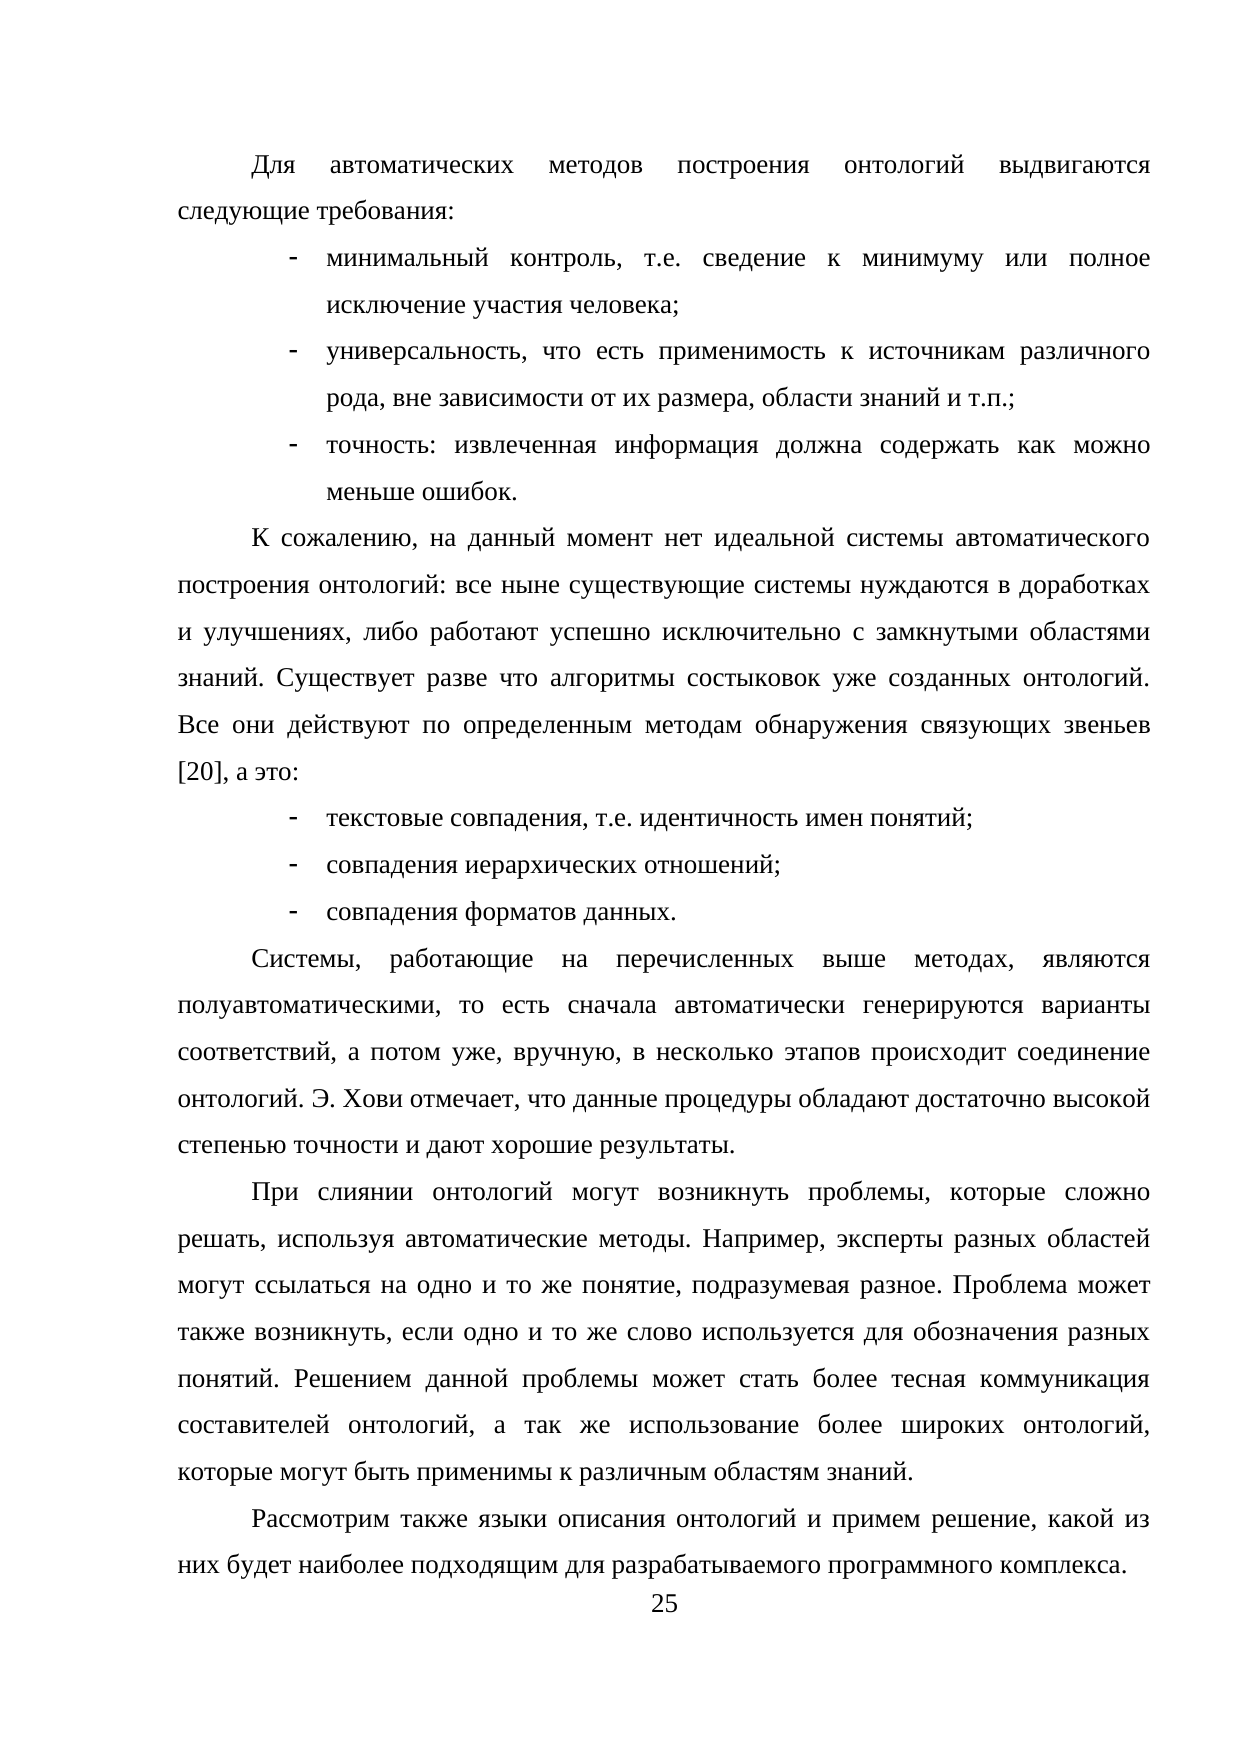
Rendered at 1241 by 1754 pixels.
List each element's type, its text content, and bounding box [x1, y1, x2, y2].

text При слиянии онтологий могут возникнуть проблемы, которые сложно решать, используя автоматические методы. Например, эксперты разных областей могут ссылаться на одно и то же понятие, подразумевая разное. Проблема может также возникнуть, если одно и то же слово используется для обозначения разных понятий. Решением данной проблемы может стать более тесная коммуникация составителей онтологий, а так же использование более широких онтологий, которые могут быть применимы к различным областям знаний. [177, 1175, 1152, 1486]
list универсальность, что есть применимость к источникам различного рода, вне зависимости от их размера, области знаний и т.п.; [288, 334, 1152, 412]
list текстовые совпадения, т.е. идентичность имен понятий; [288, 801, 1152, 833]
text Для автоматических методов построения онтологий выдвигаются следующие требования: [177, 148, 1152, 226]
list совпадения форматов данных. [288, 895, 1152, 926]
list минимальный контроль, т.е. сведение к минимуму или полное исключение участия человека; [288, 241, 1152, 319]
text Системы, работающие на перечисленных выше методах, являются полуавтоматическими, то есть сначала автоматически генерируются варианты соответствий, а потом уже, вручную, в несколько этапов происходит соединение онтологий. Э. Хови отмечает, что данные процедуры обладают достаточно высокой степенью точности и дают хорошие результаты. [177, 942, 1152, 1160]
list точность: извлеченная информация должна содержать как можно меньше ошибок. [288, 428, 1152, 506]
list совпадения иерархических отношений; [288, 848, 1152, 879]
text К сожалению, на данный момент нет идеальной системы автоматического построения онтологий: все ныне существующие системы нуждаются в доработках и улучшениях, либо работают успешно исключительно с замкнутыми областями знаний. Существует разве что алгоритмы состыковок уже созданных онтологий. Все они действуют по определенным методам обнаружения связующих звеньев [20], а это: [177, 521, 1152, 786]
text Рассмотрим также языки описания онтологий и примем решение, какой из них будет наиболее подходящим для разрабатываемого программного комплекса. [177, 1502, 1152, 1580]
